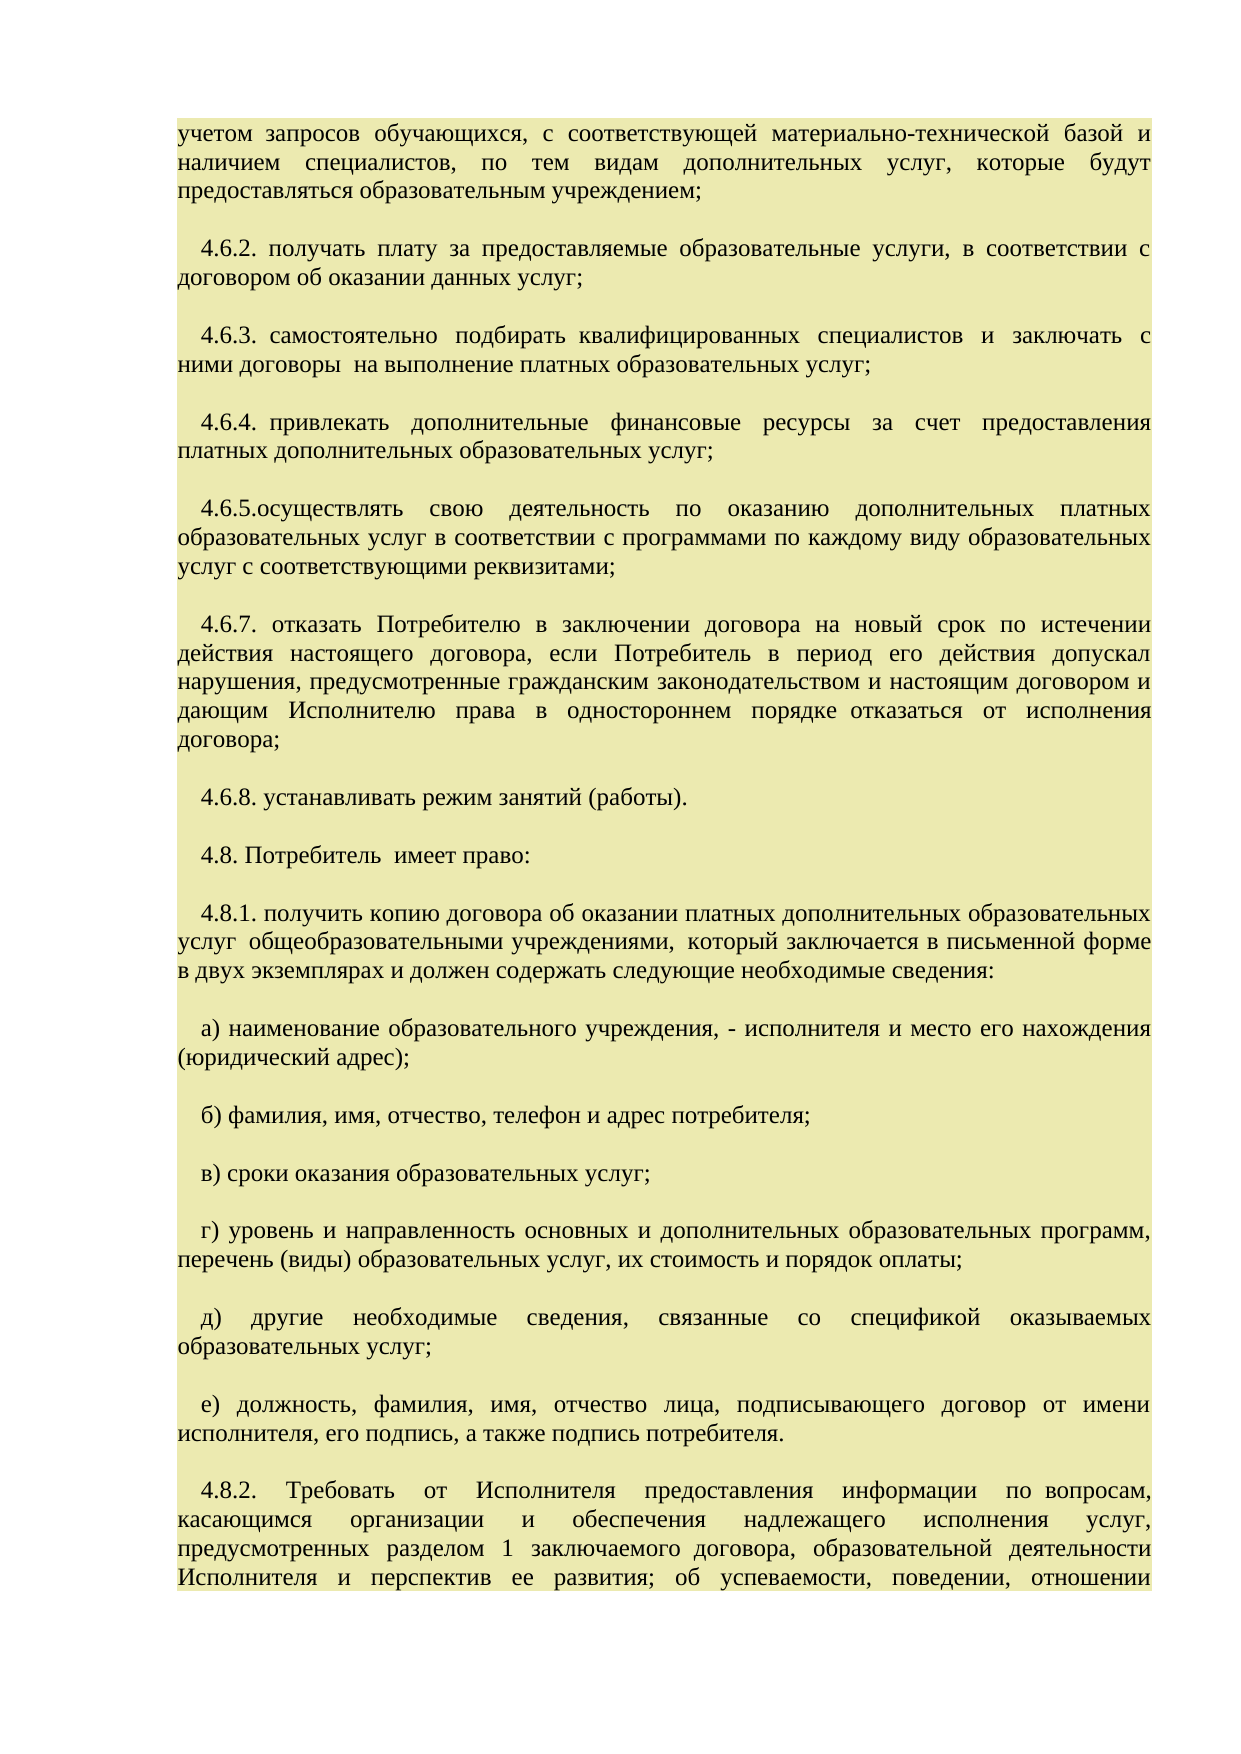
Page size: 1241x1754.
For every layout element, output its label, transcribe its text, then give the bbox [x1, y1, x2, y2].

text 4.8. Потребитель имеет право: [177, 840, 1152, 868]
text 4.8.1. получить копию договора об оказании платных дополнительных образовательных услуг общеобразовательными учреждениями, который заключается в письменной форме в двух экземплярах и должен содержать следующие необходимые сведения: [177, 898, 1152, 984]
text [177, 118, 1152, 204]
text в) сроки оказания образовательных услуг; [177, 1158, 1152, 1186]
text д) другие необходимые сведения, связанные со спецификой оказываемых образовательных услуг; [177, 1302, 1152, 1360]
text 4.6.2. получать плату за предоставляемые образовательные услуги, в соответствии с договором об оказании данных услуг; [177, 233, 1152, 291]
text 4.6.7. отказать Потребителю в заключении договора на новый срок по истечении действия настоящего договора, если Потребитель в период его действия допускал нарушения, предусмотренные гражданским законодательством и настоящим договором и дающим Исполнителю права в одностороннем порядке отказаться от исполнения договора; [177, 609, 1152, 753]
text а) наименование образовательного учреждения, - исполнителя и место его нахождения (юридический адрес); [177, 1013, 1152, 1071]
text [177, 1476, 1152, 1591]
text е) должность, фамилия, имя, отчество лица, подписывающего договор от имени исполнителя, его подпись, а также подпись потребителя. [177, 1389, 1152, 1446]
text 4.6.3. самостоятельно подбирать квалифицированных специалистов и заключать с ними договоры на выполнение платных образовательных услуг; [177, 320, 1152, 378]
text 4.6.4. привлекать дополнительные финансовые ресурсы за счет предоставления платных дополнительных образовательных услуг; [177, 407, 1152, 464]
text 4.6.8. устанавливать режим занятий (работы). [177, 782, 1152, 811]
text б) фамилия, имя, отчество, телефон и адрес потребителя; [177, 1100, 1152, 1128]
text г) уровень и направленность основных и дополнительных образовательных программ, перечень (виды) образовательных услуг, их стоимость и порядок оплаты; [177, 1216, 1152, 1273]
text 4.6.5.осуществлять свою деятельность по оказанию дополнительных платных образовательных услуг в соответствии с программами по каждому виду образовательных услуг с соответствующими реквизитами; [177, 493, 1152, 580]
